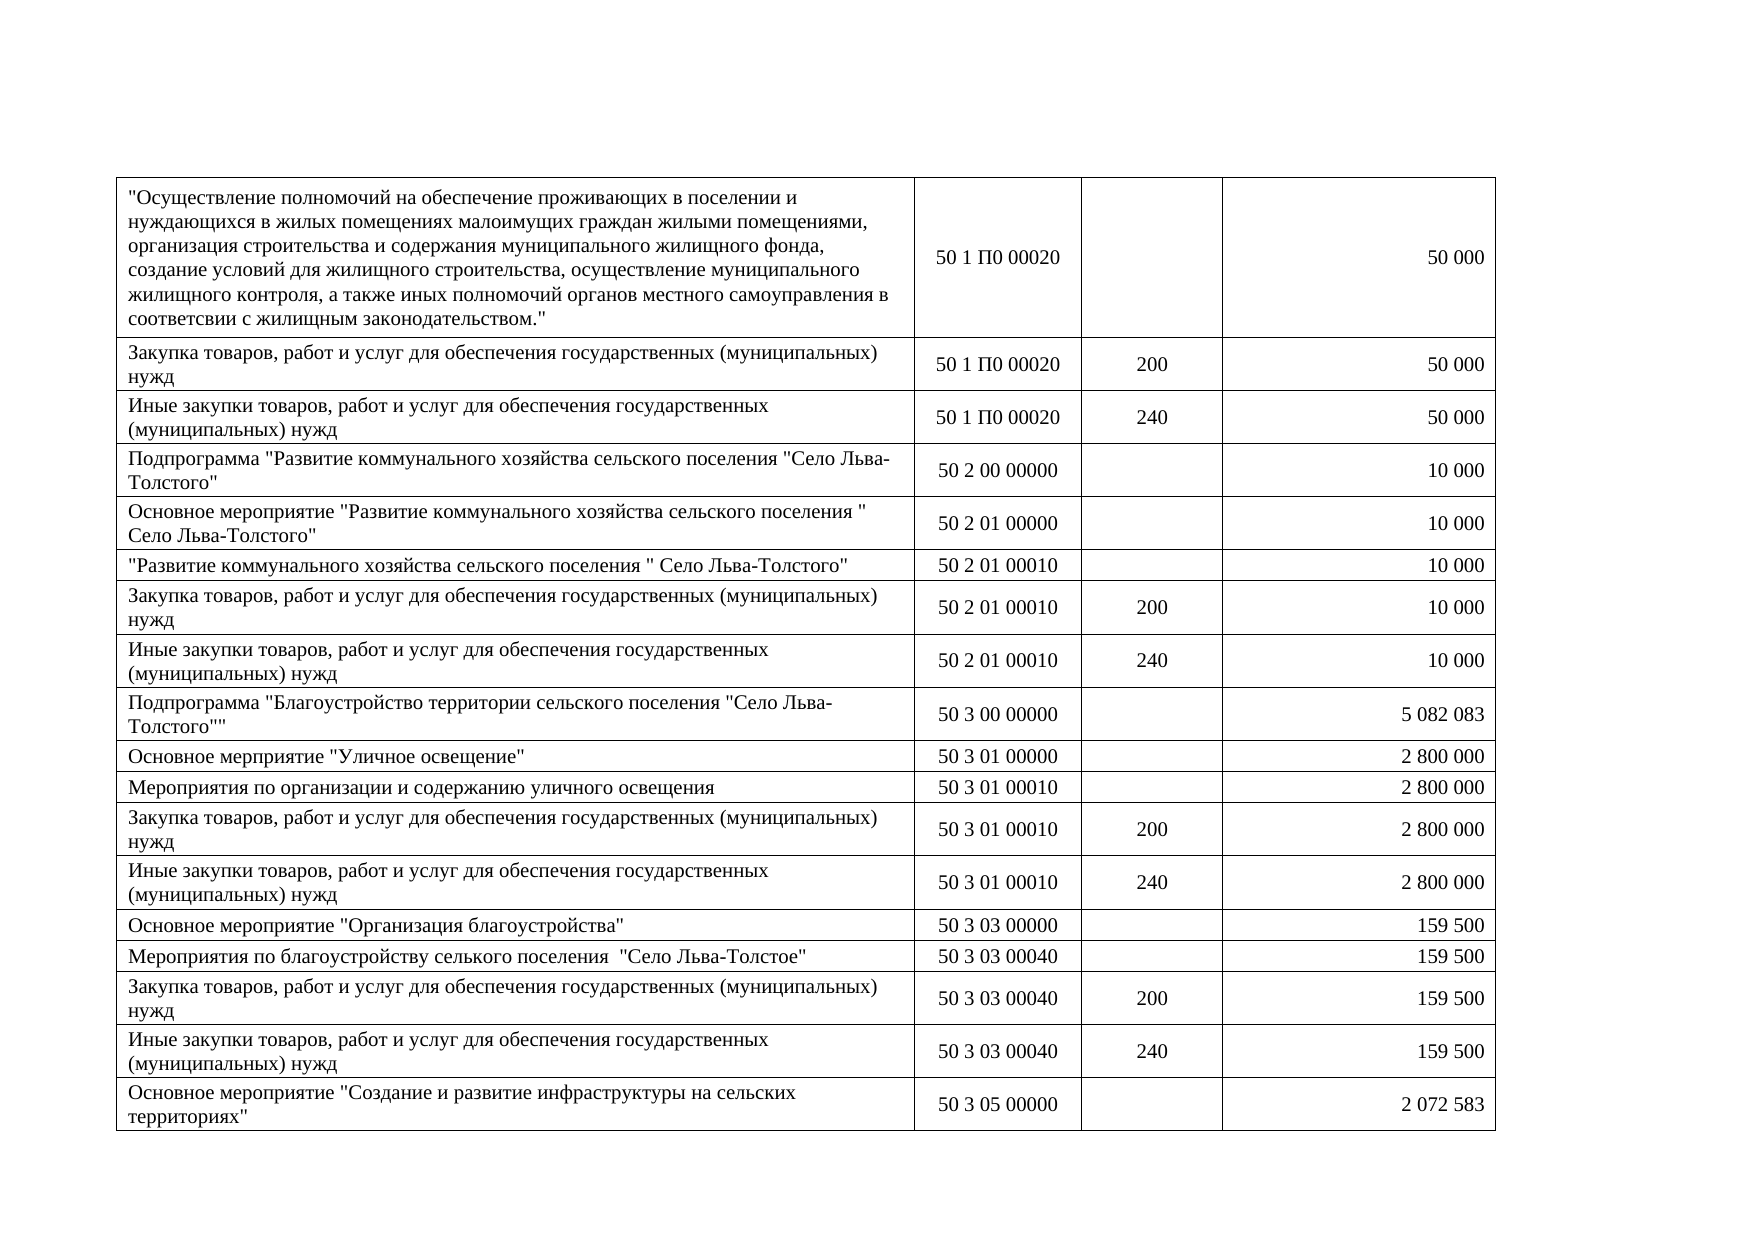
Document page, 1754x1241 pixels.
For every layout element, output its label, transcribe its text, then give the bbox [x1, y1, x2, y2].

table_cell Мероприятия по благоустройству селького поселения "Село Льва-Толстое" [117, 941, 914, 971]
table_cell Подпрограмма "Развитие коммунального хозяйства сельского поселения "Село Льва-Толстого" [117, 444, 914, 496]
table_cell Иные закупки товаров, работ и услуг для обеспечения государственных (муниципальных) нужд [117, 1025, 914, 1077]
table_cell [1082, 550, 1222, 580]
table_cell 240 [1082, 856, 1222, 908]
table_cell 50 3 00 00000 [915, 688, 1081, 740]
table_cell [1082, 910, 1222, 940]
table_cell 10 000 [1223, 444, 1495, 496]
table_cell 50 000 [1223, 338, 1495, 390]
table_cell Закупка товаров, работ и услуг для обеспечения государственных (муниципальных) нужд [117, 972, 914, 1024]
table_cell 200 [1082, 803, 1222, 855]
table_cell 240 [1082, 1025, 1222, 1077]
table_cell [1082, 178, 1222, 337]
table_cell Подпрограмма "Благоустройство территории сельского поселения "Село Льва-Толстого"" [117, 688, 914, 740]
table_cell Иные закупки товаров, работ и услуг для обеспечения государственных (муниципальных) нужд [117, 856, 914, 908]
table_cell 50 3 01 00010 [915, 856, 1081, 908]
table_cell 50 000 [1223, 391, 1495, 443]
table_cell [1082, 772, 1222, 802]
table_cell 50 000 [1223, 178, 1495, 337]
table_cell 50 3 03 00040 [915, 941, 1081, 971]
table_cell Закупка товаров, работ и услуг для обеспечения государственных (муниципальных) нужд [117, 338, 914, 390]
table_cell 50 1 П0 00020 [915, 338, 1081, 390]
table_cell "Осуществление полномочий на обеспечение проживающих в поселении и нуждающихся в жилых помещениях малоимущих граждан жилыми помещениями, организация строительства и содержания муниципального жилищного фонда, создание условий для жилищного строительства, осуществление муниципального жилищного контроля, а также иных полномочий органов местного самоуправления в соответсвии с жилищным законодательством." [117, 178, 914, 337]
table_cell Закупка товаров, работ и услуг для обеспечения государственных (муниципальных) нужд [117, 803, 914, 855]
table_cell 50 3 03 00040 [915, 1025, 1081, 1077]
table_cell 200 [1082, 972, 1222, 1024]
table_cell 50 1 П0 00020 [915, 178, 1081, 337]
table_cell "Развитие коммунального хозяйства сельского поселения " Село Льва-Толстого" [117, 550, 914, 580]
table_cell 50 1 П0 00020 [915, 391, 1081, 443]
table_cell Иные закупки товаров, работ и услуг для обеспечения государственных (муниципальных) нужд [117, 635, 914, 687]
table_cell 50 3 01 00000 [915, 741, 1081, 771]
table_cell Закупка товаров, работ и услуг для обеспечения государственных (муниципальных) нужд [117, 581, 914, 633]
table_cell Основное мероприятие "Организация благоустройства" [117, 910, 914, 940]
table_cell 50 2 01 00000 [915, 497, 1081, 549]
table_cell 159 500 [1223, 972, 1495, 1024]
table_cell 50 3 03 00040 [915, 972, 1081, 1024]
table_cell [1082, 941, 1222, 971]
table_cell 10 000 [1223, 550, 1495, 580]
table_cell 159 500 [1223, 1025, 1495, 1077]
table_cell 2 800 000 [1223, 803, 1495, 855]
table_cell [1082, 741, 1222, 771]
table_cell 2 800 000 [1223, 772, 1495, 802]
table_cell 50 2 01 00010 [915, 581, 1081, 633]
table_cell 200 [1082, 338, 1222, 390]
table_cell [1082, 1078, 1222, 1130]
table_cell [1082, 688, 1222, 740]
table_cell 200 [1082, 581, 1222, 633]
table_cell 2 800 000 [1223, 856, 1495, 908]
table_cell Основное мероприятие "Развитие коммунального хозяйства сельского поселения " Село Льва-Толстого" [117, 497, 914, 549]
table_cell 240 [1082, 635, 1222, 687]
table_cell Основное мерприятие "Уличное освещение" [117, 741, 914, 771]
table_cell 2 072 583 [1223, 1078, 1495, 1130]
table_cell [1082, 497, 1222, 549]
table_cell 159 500 [1223, 941, 1495, 971]
table_cell 50 3 01 00010 [915, 803, 1081, 855]
table_cell 159 500 [1223, 910, 1495, 940]
table_cell 50 2 01 00010 [915, 550, 1081, 580]
table_cell 10 000 [1223, 581, 1495, 633]
table_cell 50 3 05 00000 [915, 1078, 1081, 1130]
table_cell 240 [1082, 391, 1222, 443]
table_cell 50 3 01 00010 [915, 772, 1081, 802]
table_cell Иные закупки товаров, работ и услуг для обеспечения государственных (муниципальных) нужд [117, 391, 914, 443]
table_cell 5 082 083 [1223, 688, 1495, 740]
table_cell Мероприятия по организации и содержанию уличного освещения [117, 772, 914, 802]
table_cell 50 2 00 00000 [915, 444, 1081, 496]
table_cell [1082, 444, 1222, 496]
table_cell 50 2 01 00010 [915, 635, 1081, 687]
table_cell 10 000 [1223, 497, 1495, 549]
table_cell 2 800 000 [1223, 741, 1495, 771]
table_cell 10 000 [1223, 635, 1495, 687]
table_cell 50 3 03 00000 [915, 910, 1081, 940]
table_cell Основное мероприятие "Создание и развитие инфраструктуры на сельских территориях" [117, 1078, 914, 1130]
